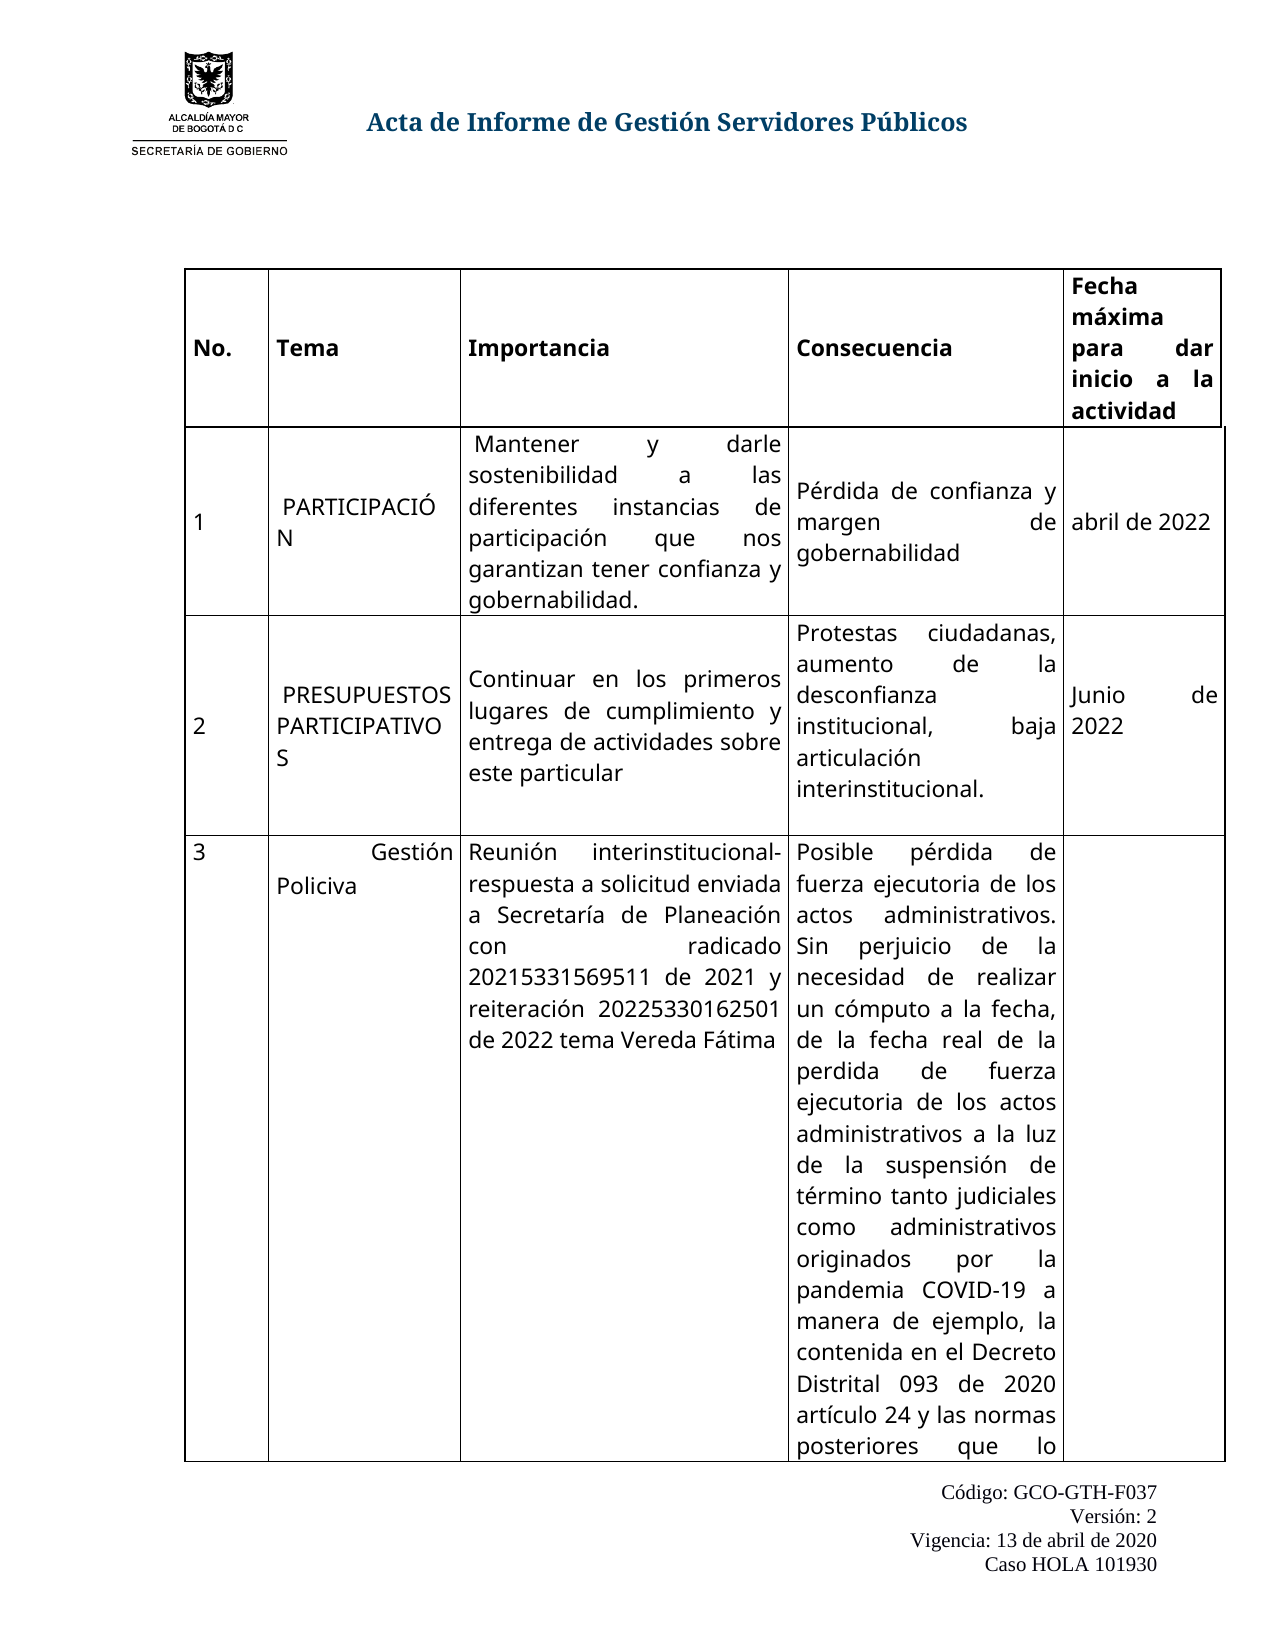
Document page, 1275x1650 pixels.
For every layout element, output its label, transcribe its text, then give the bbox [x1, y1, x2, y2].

table_header No. [186, 270, 268, 426]
table_header Consecuencia [789, 270, 1063, 426]
table_cell 3 [186, 836, 268, 1461]
table_cell Protestas ciudadanas, aumento de la desconfianza institucional, baja articulación interinstitucional. [789, 616, 1063, 835]
table_header Fecha máxima para dar inicio a la actividad [1064, 270, 1220, 426]
table_cell Pérdida de confianza y margen de gobernabilidad [789, 428, 1063, 615]
table_cell 2 [186, 616, 268, 835]
table_cell Gestión Policiva [269, 836, 460, 1461]
table_header Importancia [461, 270, 788, 426]
table_cell [1064, 836, 1224, 1461]
table_header Tema [269, 270, 460, 426]
picture [103, 48, 314, 171]
table_cell PRESUPUESTOS PARTICIPATIVOS [269, 616, 460, 835]
table_cell PARTICIPACIÓN [269, 428, 460, 615]
table_cell Continuar en los primeros lugares de cumplimiento y entrega de actividades sobre este particular [461, 616, 788, 835]
table_cell 1 [186, 428, 268, 615]
table_cell Mantener y darle sostenibilidad a las diferentes instancias de participación que nos garantizan tener confianza y gobernabilidad. [461, 428, 788, 615]
table_cell abril de 2022 [1064, 426, 1224, 615]
table_cell Junio de 2022 [1064, 616, 1224, 835]
